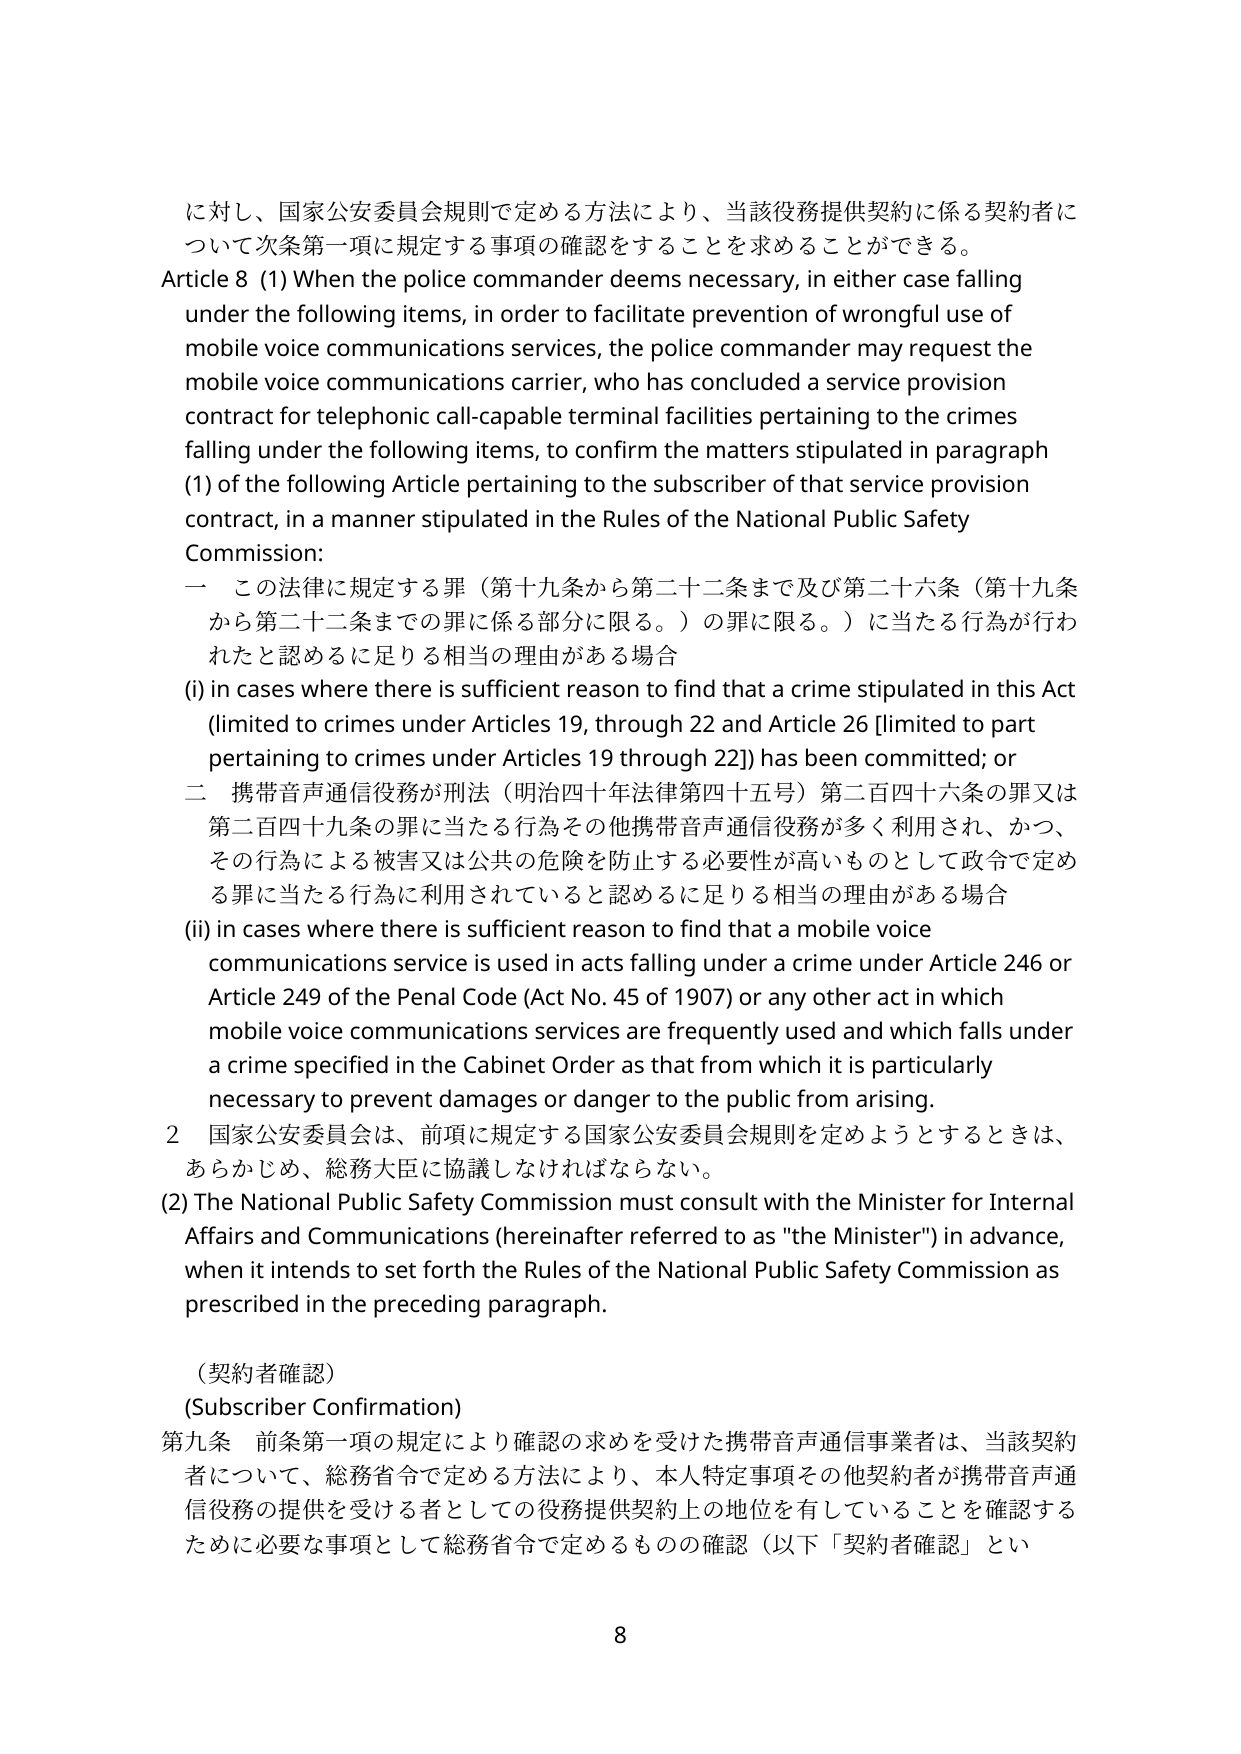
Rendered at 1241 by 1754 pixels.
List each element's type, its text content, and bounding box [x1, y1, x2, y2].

text Article 8 (1) When the police commander deems necessary, in either case falling under the following items, in order to facilitate prevention of wrongful use of mobile voice communications services, the police commander may request the mobile voice communications carrier, who has concluded a service provision contract for telephonic call-capable terminal facilities pertaining to the crimes falling under the following items, to confirm the matters stipulated in paragraph (1) of the following Article pertaining to the subscriber of that service provision contract, in a manner stipulated in the Rules of the National Public Safety Commission: [161, 262, 1079, 569]
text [161, 194, 1079, 262]
text (Subscriber Confirmation) [184, 1389, 1079, 1424]
text (i) in cases where there is sufficient reason to find that a crime stipulated in this Act (limited to crimes under Articles 19, through 22 and Article 26 [limited to part pertaining to crimes under Articles 19 through 22]) has been committed; or [184, 672, 1079, 774]
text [161, 1424, 1079, 1560]
text (ii) in cases where there is sufficient reason to find that a mobile voice communications service is used in acts falling under a crime under Article 246 or Article 249 of the Penal Code (Act No. 45 of 1907) or any other act in which mobile voice communications services are frequently used and which falls under a crime specified in the Cabinet Order as that from which it is particularly necessary to prevent damages or danger to the public from arising. [184, 911, 1079, 1116]
text （契約者確認） [184, 1355, 1079, 1389]
text (2) The National Public Safety Commission must consult with the Minister for Internal Affairs and Communications (hereinafter referred to as "the Minister") in advance, when it intends to set forth the Rules of the National Public Safety Commission as prescribed in the preceding paragraph. [161, 1184, 1079, 1321]
text 一 この法律に規定する罪（第十九条から第二十二条まで及び第二十六条（第十九条から第二十二条までの罪に係る部分に限る。）の罪に限る。）に当たる行為が行われたと認めるに足りる相当の理由がある場合 [184, 569, 1079, 672]
text ２ 国家公安委員会は、前項に規定する国家公安委員会規則を定めようとするときは、あらかじめ、総務大臣に協議しなければならない。 [161, 1116, 1079, 1184]
text 二 携帯音声通信役務が刑法（明治四十年法律第四十五号）第二百四十六条の罪又は第二百四十九条の罪に当たる行為その他携帯音声通信役務が多く利用され、かつ、その行為による被害又は公共の危険を防止する必要性が高いものとして政令で定める罪に当たる行為に利用されていると認めるに足りる相当の理由がある場合 [184, 774, 1079, 911]
